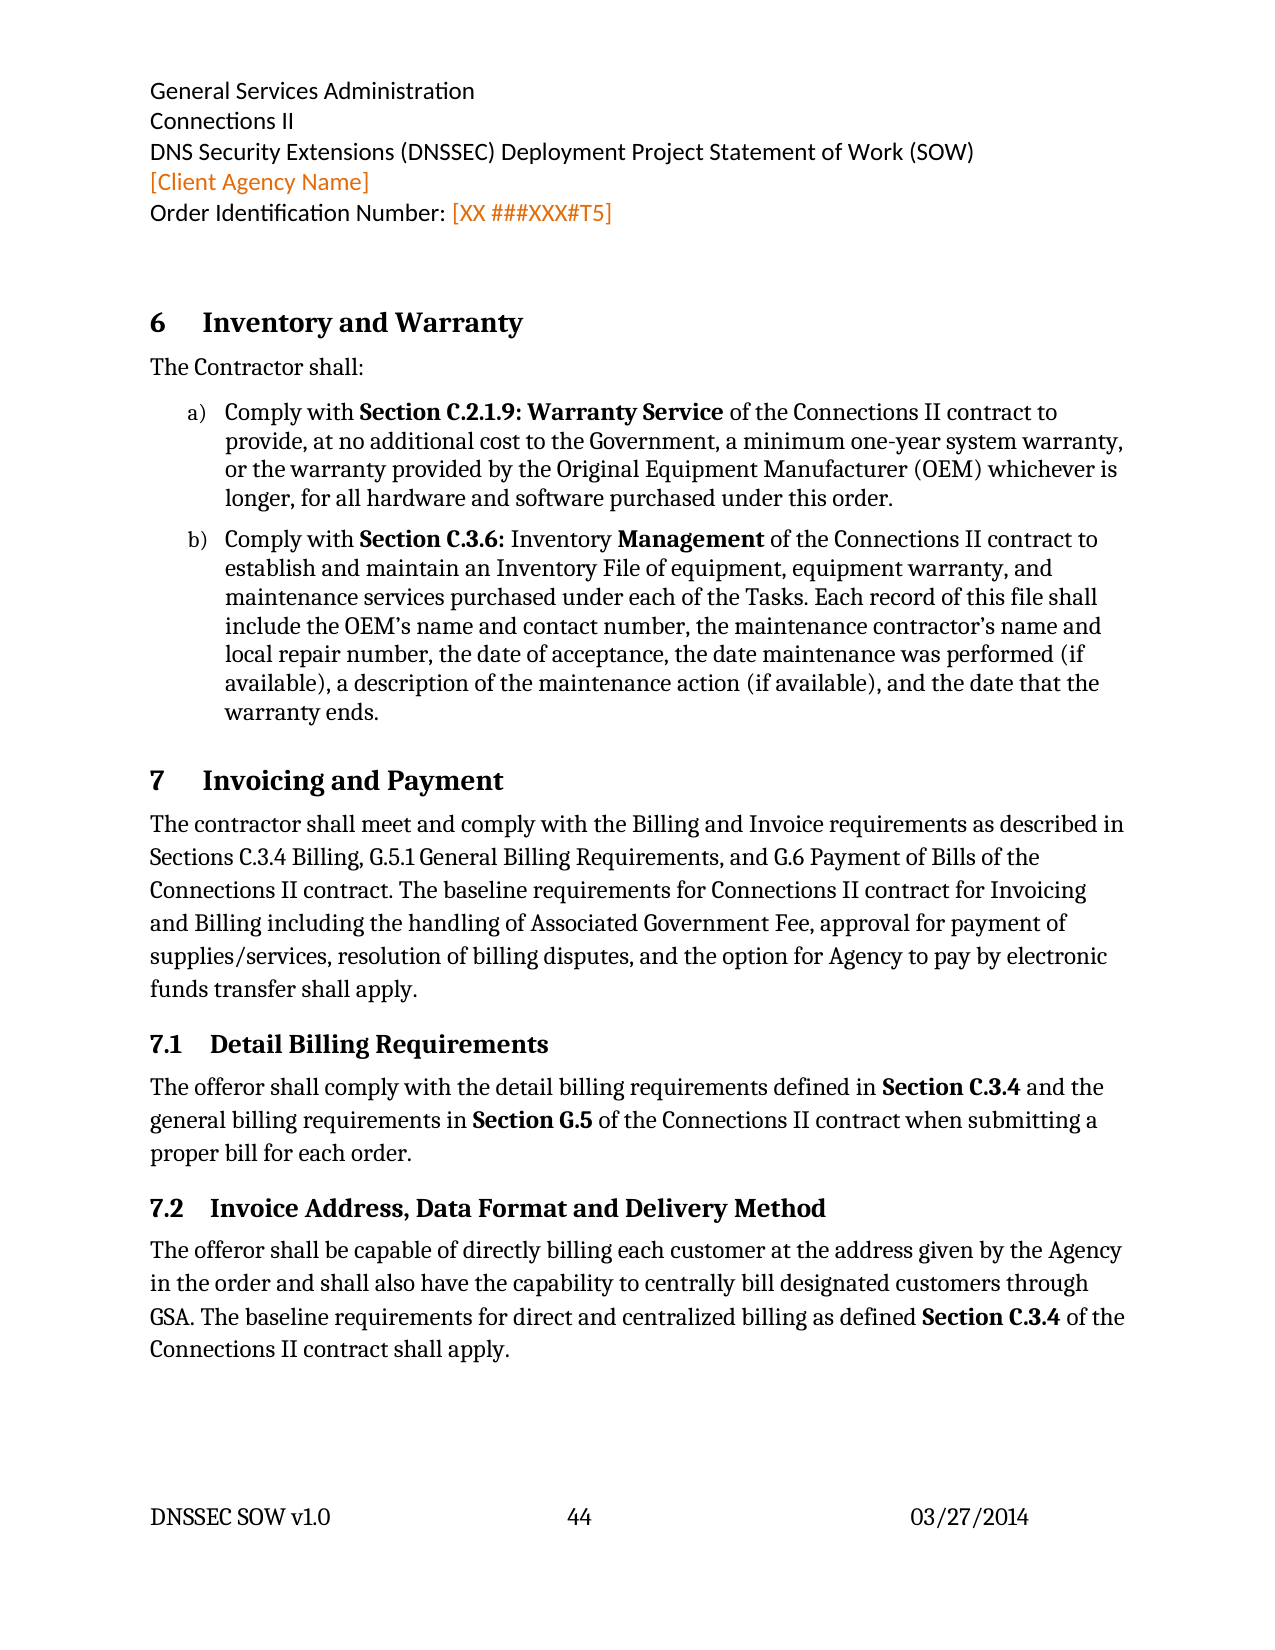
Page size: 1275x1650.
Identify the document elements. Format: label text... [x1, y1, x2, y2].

text The offeror shall comply with the detail billing requirements defined in Section C.3.4 and the general billing requirements in Section G.5 of the Connections II contract when submitting a proper bill for each order. [150, 1073, 1125, 1168]
text The offeror shall be capable of directly billing each customer at the address given by the Agency in the order and shall also have the capability to centrally bill designated customers through GSA. The baseline requirements for direct and centralized billing as defined Section C.3.4 of the Connections II contract shall apply. [150, 1236, 1125, 1364]
subtitle Invoicing and Payment [150, 764, 1125, 798]
text The Contractor shall: [150, 352, 1125, 381]
subtitle Detail Billing Requirements [150, 1029, 1125, 1060]
text The contractor shall meet and comply with the Billing and Invoice requirements as described in Sections C.3.4 Billing, G.5.1 General Billing Requirements, and G.6 Payment of Bills of the Connections II contract. The baseline requirements for Connections II contract for Invoicing and Billing including the handling of Associated Government Fee, approval for payment of supplies/services, resolution of billing disputes, and the option for Agency to pay by electronic funds transfer shall apply. [150, 810, 1125, 1004]
list Comply with Section C.3.6: Inventory Management of the Connections II contract to establish and maintain an Inventory File of equipment, equipment warranty, and maintenance services purchased under each of the Tasks. Each record of this file shall include the OEM’s name and contact number, the maintenance contractor’s name and local repair number, the date of acceptance, the date maintenance was performed (if available), a description of the maintenance action (if available), and the date that the warranty ends. [187, 525, 1125, 727]
list Comply with Section C.2.1.9: Warranty Service of the Connections II contract to provide, at no additional cost to the Government, a minimum one-year system warranty, or the warranty provided by the Original Equipment Manufacturer (OEM) whichever is longer, for all hardware and software purchased under this order. [187, 398, 1125, 513]
subtitle Invoice Address, Data Format and Delivery Method [150, 1193, 1125, 1224]
subtitle Inventory and Warranty [150, 306, 1125, 340]
